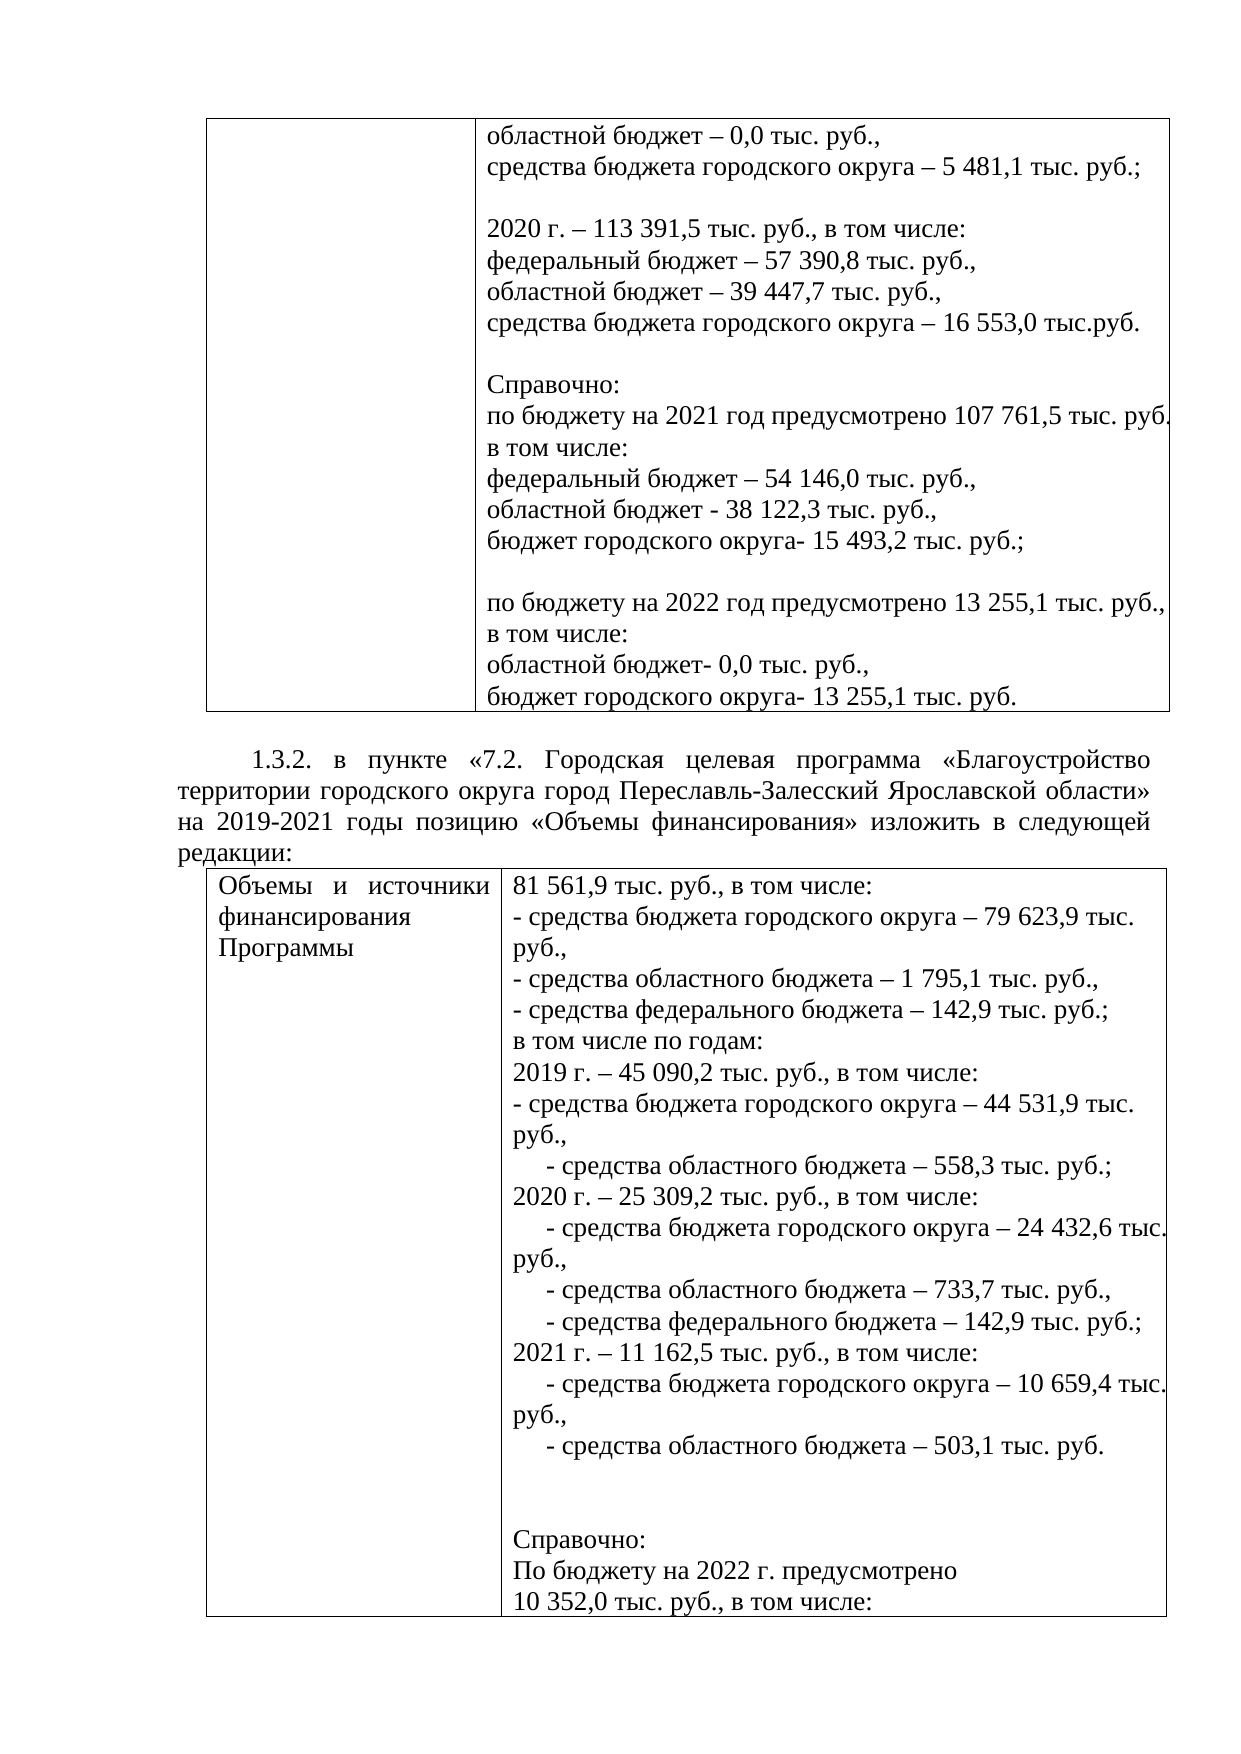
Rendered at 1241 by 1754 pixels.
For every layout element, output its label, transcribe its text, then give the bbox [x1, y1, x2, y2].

text 1.3.2. в пункте «7.2. Городская целевая программа «Благоустройство территории городского округа город Переславль-Залесский Ярославской области» на 2019-2021 годы позицию «Объемы финансирования» изложить в следующей редакции: [177, 743, 1152, 868]
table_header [207, 869, 501, 1616]
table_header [207, 119, 475, 711]
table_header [476, 119, 1169, 711]
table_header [502, 869, 1166, 1616]
